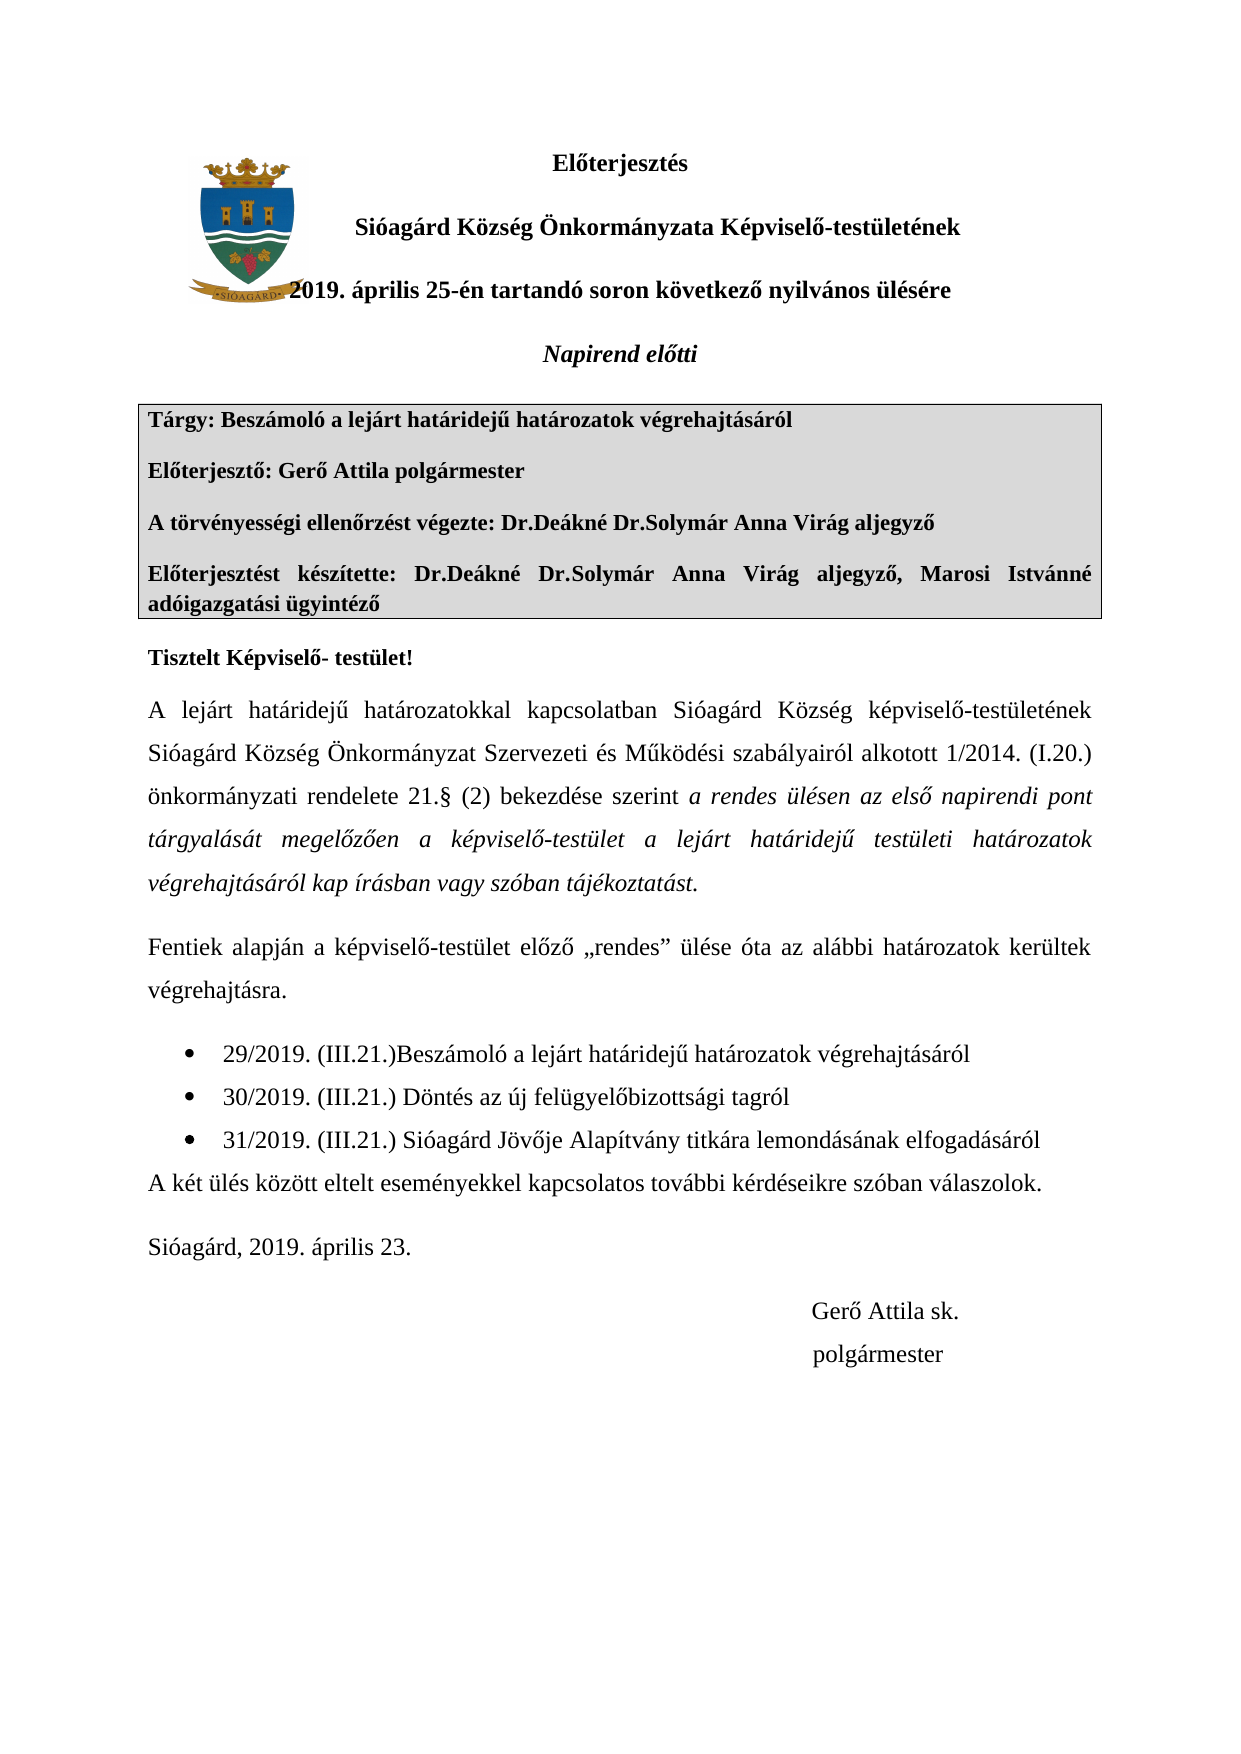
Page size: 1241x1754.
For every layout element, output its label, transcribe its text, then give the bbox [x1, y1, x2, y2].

text Sióagárd, 2019. április 23. [148, 1232, 1093, 1261]
text 2019. április 25-én tartandó soron következő nyilvános ülésére [148, 276, 1093, 304]
text Előterjesztés [148, 148, 1093, 176]
list 30/2019. (III.21.) Döntés az új felügyelőbizottsági tagról [185, 1082, 1093, 1111]
text A két ülés között eltelt eseményekkel kapcsolatos további kérdéseikre szóban válaszolok. [148, 1168, 1093, 1197]
text Előterjesztést készítette: Dr.Deákné Dr.Solymár Anna Virág aljegyző, Marosi Istvánné adóigazgatási ügyintéző [139, 557, 1101, 618]
text Gerő Attila sk. [148, 1296, 1093, 1325]
text A lejárt határidejű határozatokkal kapcsolatban Sióagárd Község képviselő-testületének Sióagárd Község Önkormányzat Szervezeti és Működési szabályairól alkotott 1/2014. (I.20.) önkormányzati rendelete 21.§ (2) bekezdése szerint a rendes ülésen az első napirendi pont tárgyalását megelőzően a képviselő-testület a lejárt határidejű testületi határozatok végrehajtásáról kap írásban vagy szóban tájékoztatást. [148, 695, 1093, 896]
text polgármester [148, 1339, 1093, 1368]
text A törvényességi ellenőrzést végezte: Dr.Deákné Dr.Solymár Anna Virág aljegyző [139, 506, 1101, 535]
text Fentiek alapján a képviselő-testület előző „rendes” ülése óta az alábbi határozatok kerültek végrehajtásra. [148, 932, 1093, 1003]
text Sióagárd Község Önkormányzata Képviselő-testületének [223, 212, 1093, 240]
picture [187, 176, 310, 276]
text Előterjesztő: Gerő Attila polgármester [139, 454, 1101, 484]
list 31/2019. (III.21.) Sióagárd Jövője Alapítvány titkára lemondásának elfogadásáról [185, 1125, 1093, 1154]
text Tisztelt Képviselő- testület! [148, 644, 1093, 670]
text Napirend előtti [148, 339, 1093, 368]
text Tárgy: Beszámoló a lejárt határidejű határozatok végrehajtásáról [139, 405, 1101, 433]
list 29/2019. (III.21.)Beszámoló a lejárt határidejű határozatok végrehajtásáról [185, 1039, 1093, 1067]
